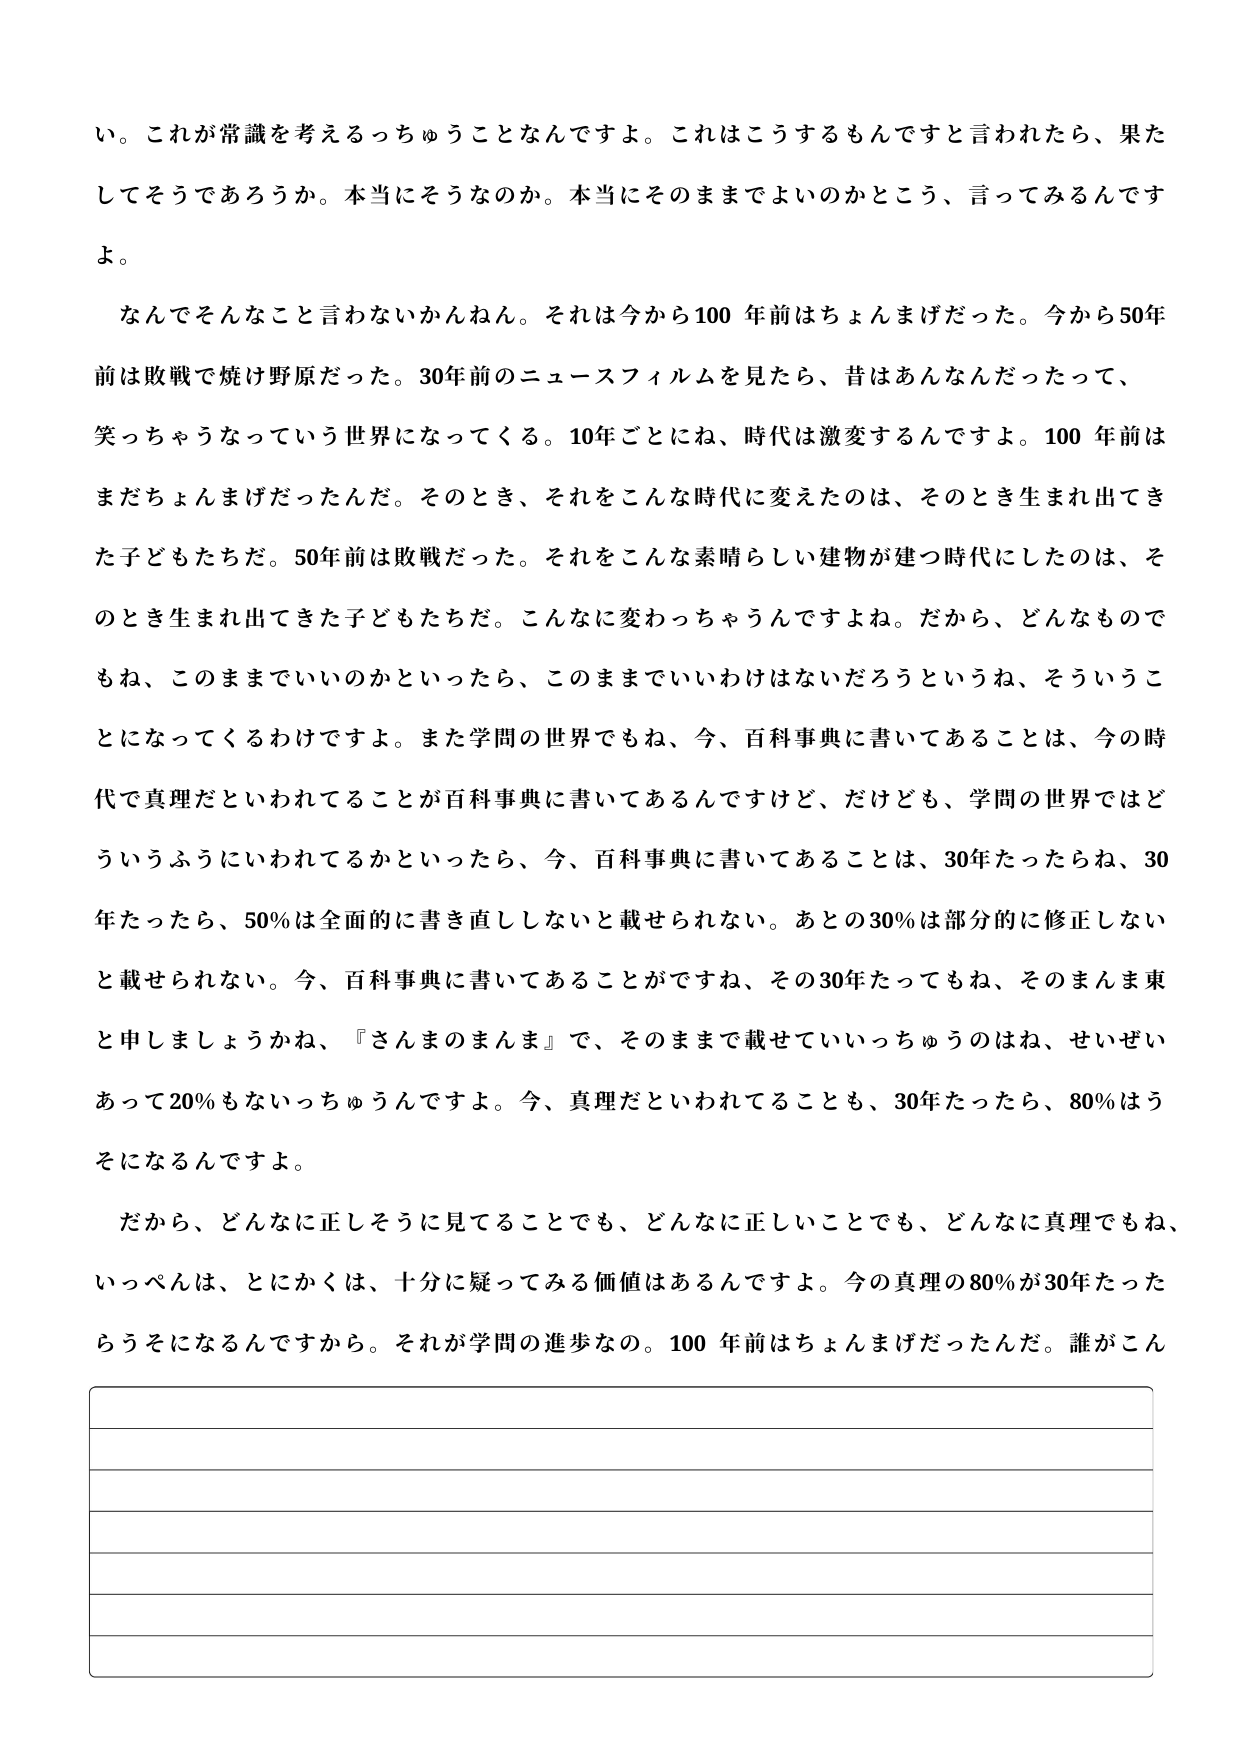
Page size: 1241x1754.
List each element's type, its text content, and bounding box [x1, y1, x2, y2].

picture [88, 1386, 1154, 1678]
text なんでそんなこと言わないかんねん。それは今から100年前はちょんまげだった。今から50年前は敗戦で焼け野原だった。30年前のニュースフィルムを見たら、昔はあんなんだったって、笑っちゃうなっていう世界になってくる。10年ごとにね、時代は激変するんですよ。100年前はまだちょんまげだったんだ。そのとき、それをこんな時代に変えたのは、そのとき生まれ出てきた子どもたちだ。50年前は敗戦だった。それをこんな素晴らしい建物が建つ時代にしたのは、そのとき生まれ出てきた子どもたちだ。こんなに変わっちゃうんですよね。だから、どんなものでもね、このままでいいのかといったら、このままでいいわけはないだろうというね、そういうことになってくるわけですよ。また学問の世界でもね、今、百科事典に書いてあることは、今の時代で真理だといわれてることが百科事典に書いてあるんですけど、だけども、学問の世界ではどういうふうにいわれてるかといったら、今、百科事典に書いてあることは、30年たったらね、30年たったら、50％は全面的に書き直ししないと載せられない。あとの30％は部分的に修正しないと載せられない。今、百科事典に書いてあることがですね、その30年たってもね、そのまんま東と申しましょうかね、『さんまのまんま』で、そのままで載せていいっちゅうのはね、せいぜいあって20％もないっちゅうんですよ。今、真理だといわれてることも、30年たったら、80％はうそになるんですよ。 [94, 284, 1169, 1191]
